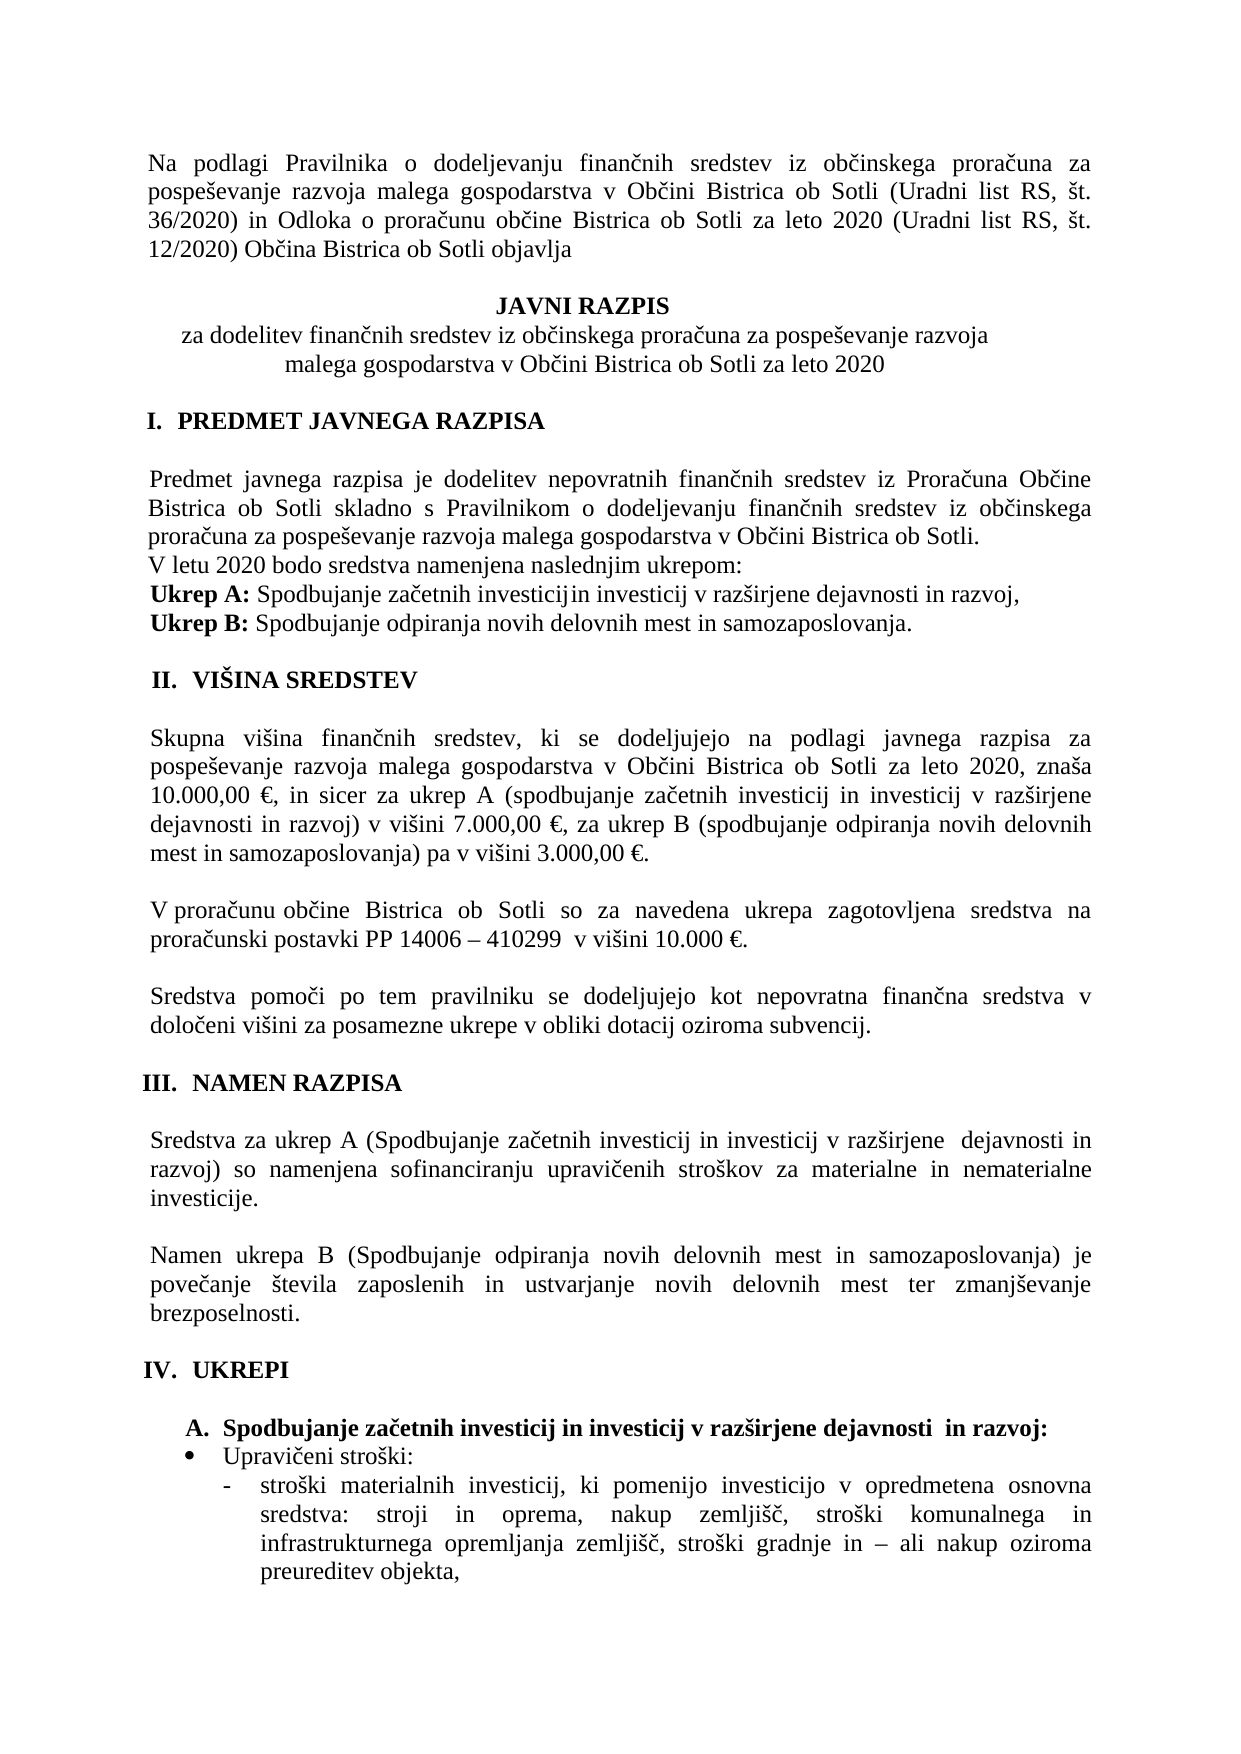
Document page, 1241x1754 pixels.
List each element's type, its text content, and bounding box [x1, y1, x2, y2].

list VIŠINA SREDSTEV [177, 665, 1093, 694]
list stroški materialnih investicij, ki pomenijo investicijo v opredmetena osnovna sredstva: stroji in oprema, nakup zemljišč, stroški komunalnega in infrastrukturnega opremljanja zemljišč, stroški gradnje in – ali nakup oziroma preureditev objekta, [223, 1470, 1093, 1585]
text Ukrep B: Spodbujanje odpiranja novih delovnih mest in samozaposlovanja. [150, 608, 1093, 636]
text JAVNI RAZPIS [148, 291, 1018, 320]
text V proračunu občine Bistrica ob Sotli so za navedena ukrepa zagotovljena sredstva na proračunski postavki PP 14006 – 410299 v višini 10.000 €. [150, 895, 1093, 953]
list UKREPI [177, 1355, 1093, 1384]
text za dodelitev finančnih sredstev iz občinskega proračuna za pospeševanje razvoja malega gospodarstva v Občini Bistrica ob Sotli za leto 2020 [148, 320, 1022, 378]
text Sredstva za ukrep A (Spodbujanje začetnih investicij in investicij v razširjene dejavnosti in razvoj) so namenjena sofinanciranju upravičenih stroškov za materialne in nematerialne investicije. [150, 1125, 1093, 1211]
list NAMEN RAZPISA [177, 1068, 1093, 1096]
text Predmet javnega razpisa je dodelitev nepovratnih finančnih sredstev iz Proračuna Občine Bistrica ob Sotli skladno s Pravilnikom o dodeljevanju finančnih sredstev iz občinskega proračuna za pospeševanje razvoja malega gospodarstva v Občini Bistrica ob Sotli. [148, 464, 1093, 550]
list PREDMET JAVNEGA RAZPISA [162, 406, 1093, 435]
text V letu 2020 bodo sredstva namenjena naslednjim ukrepom: [148, 550, 1093, 579]
list Upravičeni stroški: [185, 1441, 1093, 1470]
text Ukrep A: Spodbujanje začetnih investicij in investicij v razširjene dejavnosti in razvoj, [150, 579, 1093, 608]
list Spodbujanje začetnih investicij in investicij v razširjene dejavnosti in razvoj: [185, 1413, 1093, 1441]
text Skupna višina finančnih sredstev, ki se dodeljujejo na podlagi javnega razpisa za pospeševanje razvoja malega gospodarstva v Občini Bistrica ob Sotli za leto 2020, znaša 10.000,00 €, in sicer za ukrep A (spodbujanje začetnih investicij in investicij v razširjene dejavnosti in razvoj) v višini 7.000,00 €, za ukrep B (spodbujanje odpiranja novih delovnih mest in samozaposlovanja) pa v višini 3.000,00 €. [150, 723, 1093, 866]
text Sredstva pomoči po tem pravilniku se dodeljujejo kot nepovratna finančna sredstva v določeni višini za posamezne ukrepe v obliki dotacij oziroma subvencij. [150, 981, 1093, 1039]
text Na podlagi Pravilnika o dodeljevanju finančnih sredstev iz občinskega proračuna za pospeševanje razvoja malega gospodarstva v Občini Bistrica ob Sotli (Uradni list RS, št. 36/2020) in Odloka o proračunu občine Bistrica ob Sotli za leto 2020 (Uradni list RS, št. 12/2020) Občina Bistrica ob Sotli objavlja [148, 148, 1093, 263]
text Namen ukrepa B (Spodbujanje odpiranja novih delovnih mest in samozaposlovanja) je povečanje števila zaposlenih in ustvarjanje novih delovnih mest ter zmanjševanje brezposelnosti. [150, 1240, 1093, 1326]
